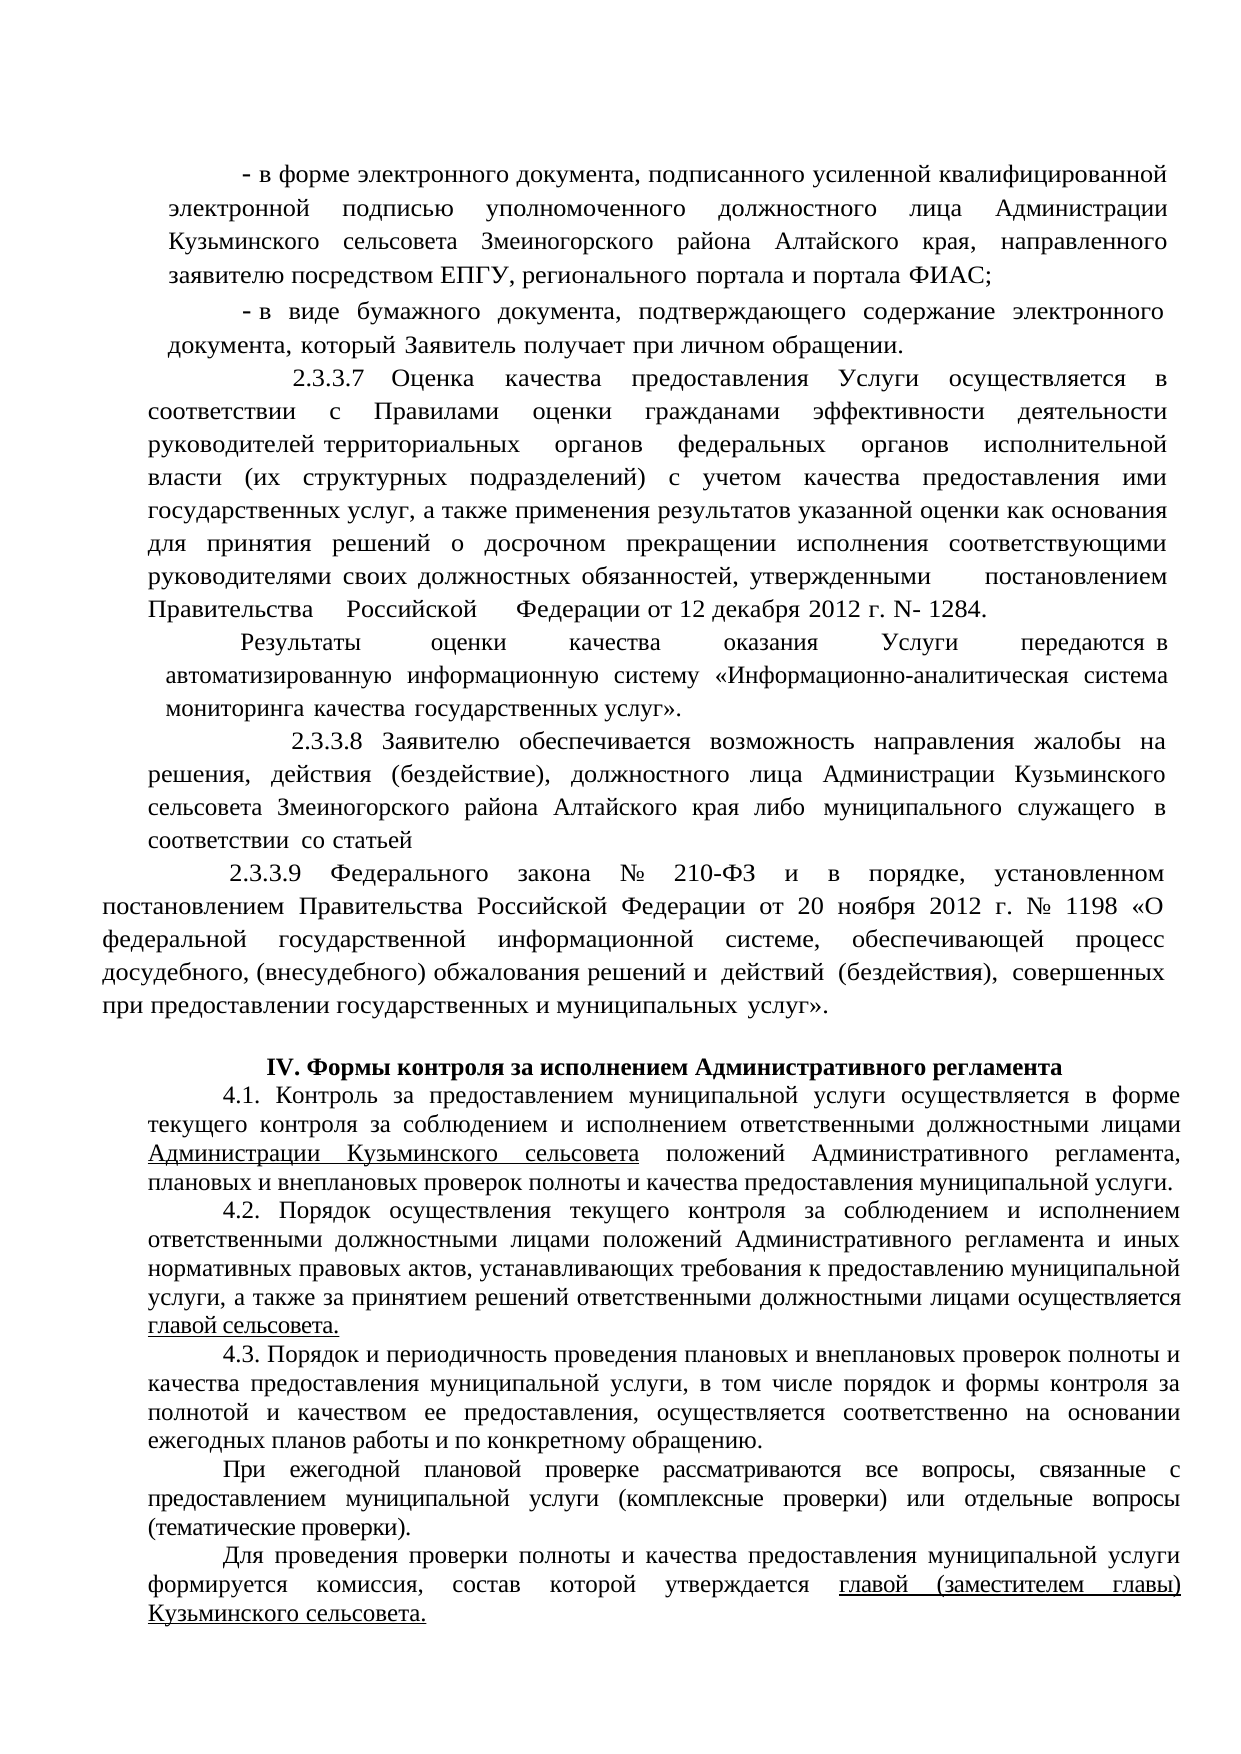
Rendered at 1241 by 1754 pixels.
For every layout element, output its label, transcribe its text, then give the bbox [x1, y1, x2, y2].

text IV. Формы контроля за исполнением Административного регламента [148, 1052, 1181, 1081]
text 4.1. Контроль за предоставлением муниципальной услуги осуществляется в форме текущего контроля за соблюдением и исполнением ответственными должностными лицами Администрации Кузьминского сельсовета положений Административного регламента, плановых и внеплановых проверок полноты и качества предоставления муниципальной услуги. [148, 1081, 1181, 1196]
text 4.3. Порядок и периодичность проведения плановых и внеплановых проверок полноты и качества предоставления муниципальной услуги, в том числе порядок и формы контроля за полнотой и качеством ее предоставления, осуществляется соответственно на основании ежегодных планов работы и по конкретному обращению. [148, 1339, 1181, 1454]
text Результаты оценки качества оказания Услуги передаются в автоматизированную информационную систему «Информационно-аналитическая система мониторинга качества государственных услуг». [165, 627, 1168, 722]
text 2.3.3.7 Оценка качества предоставления Услуги осуществляется в соответствии с Правилами оценки гражданами эффективности деятельности руководителей территориальных органов федеральных органов исполнительной власти (их структурных подразделений) с учетом качества предоставления ими государственных услуг, а также применения результатов указанной оценки как основания для принятия решений о досрочном прекращении исполнения соответствующими руководителями своих должностных обязанностей, утвержденными постановлением Правительства Российской Федерации от 12 декабря 2012 г. N- 1284. [148, 363, 1167, 623]
text При ежегодной плановой проверке рассматриваются все вопросы, связанные с предоставлением муниципальной услуги (комплексные проверки) или отдельные вопросы (тематические проверки). [148, 1454, 1181, 1541]
list в форме электронного документа, подписанного усиленной квалифицированной электронной подписью уполномоченного должностного лица Администрации Кузьминского сельсовета Змеиногорского района Алтайского края, направленного заявителю посредством ЕПГУ, регионального портала и портала ФИАС; [168, 156, 1167, 288]
text 4.2. Порядок осуществления текущего контроля за соблюдением и исполнением ответственными должностными лицами положений Административного регламента и иных нормативных правовых актов, устанавливающих требования к предоставлению муниципальной услуги, а также за принятием решений ответственными должностными лицами осуществляется главой сельсовета. [148, 1196, 1181, 1339]
list в виде бумажного документа, подтверждающего содержание электронного документа, который Заявитель получает при личном обращении. [168, 293, 1165, 358]
text Для проведения проверки полноты и качества предоставления муниципальной услуги формируется комиссия, состав которой утверждается главой (заместителем главы) Кузьминского сельсовета. [148, 1541, 1181, 1627]
text 2.3.3.9 Федерального закона № 210-ФЗ и в порядке, установленном постановлением Правительства Российской Федерации от 20 ноября 2012 г. № 1198 «О федеральной государственной информационной системе, обеспечивающей процесс досудебного, (внесудебного) обжалования решений и действий (бездействия), совершенных при предоставлении государственных и муниципальных услуг». [102, 858, 1165, 1019]
text 2.3.3.8 Заявителю обеспечивается возможность направления жалобы на решения, действия (бездействие), должностного лица Администрации Кузьминского сельсовета Змеиногорского района Алтайского края либо муниципального служащего в соответствии со статьей [148, 726, 1166, 854]
